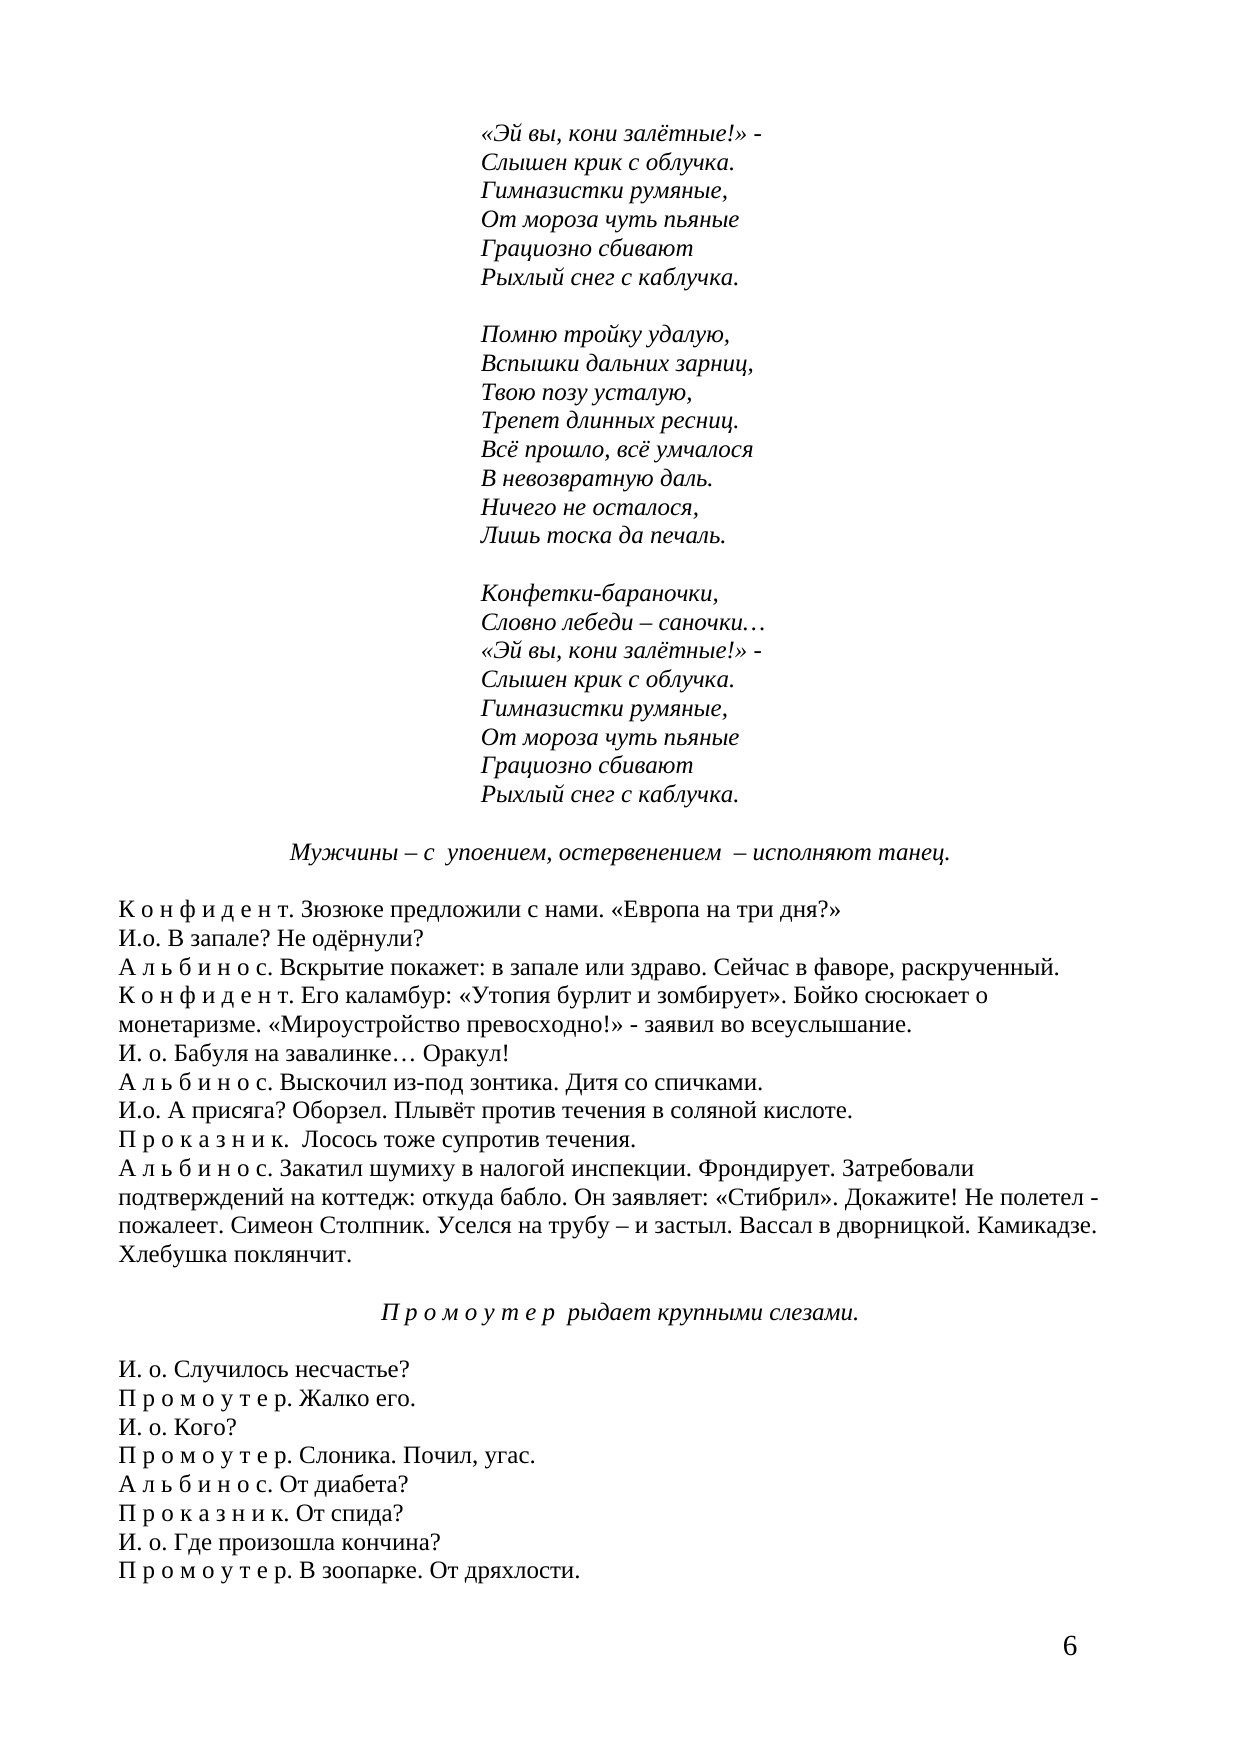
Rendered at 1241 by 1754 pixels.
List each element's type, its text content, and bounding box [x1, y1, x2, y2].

text И. о. Кого? [118, 1412, 1122, 1441]
text И.о. В запале? Не одёрнули? [118, 923, 1122, 952]
text Твою позу усталую, [481, 377, 1122, 406]
text Конфетки-бараночки, [481, 578, 1122, 607]
text «Эй вы, кони залётные!» - [481, 636, 1122, 664]
text Рыхлый снег с каблучка. [481, 262, 1122, 291]
text И.о. А присяга? Оборзел. Плывёт против течения в соляной кислоте. [118, 1096, 1122, 1124]
text Слышен крик с облучка. [481, 147, 1122, 176]
text А л ь б и н о с. Вскрытие покажет: в запале или здраво. Сейчас в фаворе, раскрученный. [118, 952, 1122, 981]
text От мороза чуть пьяные [481, 722, 1122, 751]
text Рыхлый снег с каблучка. [481, 779, 1122, 808]
text Всё прошло, всё умчалося [481, 434, 1122, 463]
text Грациозно сбивают [481, 751, 1122, 779]
text И. о. Где произошла кончина? [118, 1527, 1122, 1556]
text Гимназистки румяные, [481, 693, 1122, 722]
text Словно лебеди – саночки… [481, 607, 1122, 636]
text Грациозно сбивают [481, 233, 1122, 262]
text А л ь б и н о с. Выскочил из-под зонтика. Дитя со спичками. [118, 1067, 1122, 1096]
text «Эй вы, кони залётные!» - [481, 118, 1122, 147]
text Ничего не осталося, [481, 492, 1122, 521]
text К о н ф и д е н т. Зюзюке предложили с нами. «Европа на три дня?» [118, 894, 1122, 923]
text В невозвратную даль. [481, 463, 1122, 492]
text П р о м о у т е р рыдает крупными слезами. [118, 1297, 1122, 1326]
text П р о к а з н и к. Лосось тоже супротив течения. [118, 1124, 1122, 1153]
text Мужчины – с упоением, остервенением – исполняют танец. [118, 837, 1122, 866]
text Вспышки дальних зарниц, [481, 348, 1122, 377]
text А л ь б и н о с. От диабета? [118, 1469, 1122, 1498]
text Трепет длинных ресниц. [481, 406, 1122, 434]
text П р о м о у т е р. Слоника. Почил, угас. [118, 1441, 1122, 1469]
text К о н ф и д е н т. Его каламбур: «Утопия бурлит и зомбирует». Бойко сюсюкает о монетаризме. «Мироустройство превосходно!» - заявил во всеуслышание. [118, 981, 1122, 1038]
text От мороза чуть пьяные [481, 204, 1122, 233]
text Помню тройку удалую, [481, 319, 1122, 348]
text Лишь тоска да печаль. [481, 521, 1122, 549]
text И. о. Бабуля на завалинке… Оракул! [118, 1038, 1122, 1067]
text А л ь б и н о с. Закатил шумиху в налогой инспекции. Фрондирует. Затребовали подтверждений на коттедж: откуда бабло. Он заявляет: «Стибрил». Докажите! Не полетел -пожалеет. Симеон Столпник. Уселся на трубу – и застыл. Вассал в дворницкой. Камикадзе. Хлебушка поклянчит. [118, 1153, 1122, 1268]
text П р о к а з н и к. От спида? [118, 1498, 1122, 1527]
text П р о м о у т е р. В зоопарке. От дряхлости. [118, 1556, 1122, 1584]
text И. о. Случилось несчастье? [118, 1354, 1122, 1383]
text П р о м о у т е р. Жалко его. [118, 1383, 1122, 1412]
text Слышен крик с облучка. [481, 664, 1122, 693]
text Гимназистки румяные, [481, 176, 1122, 204]
